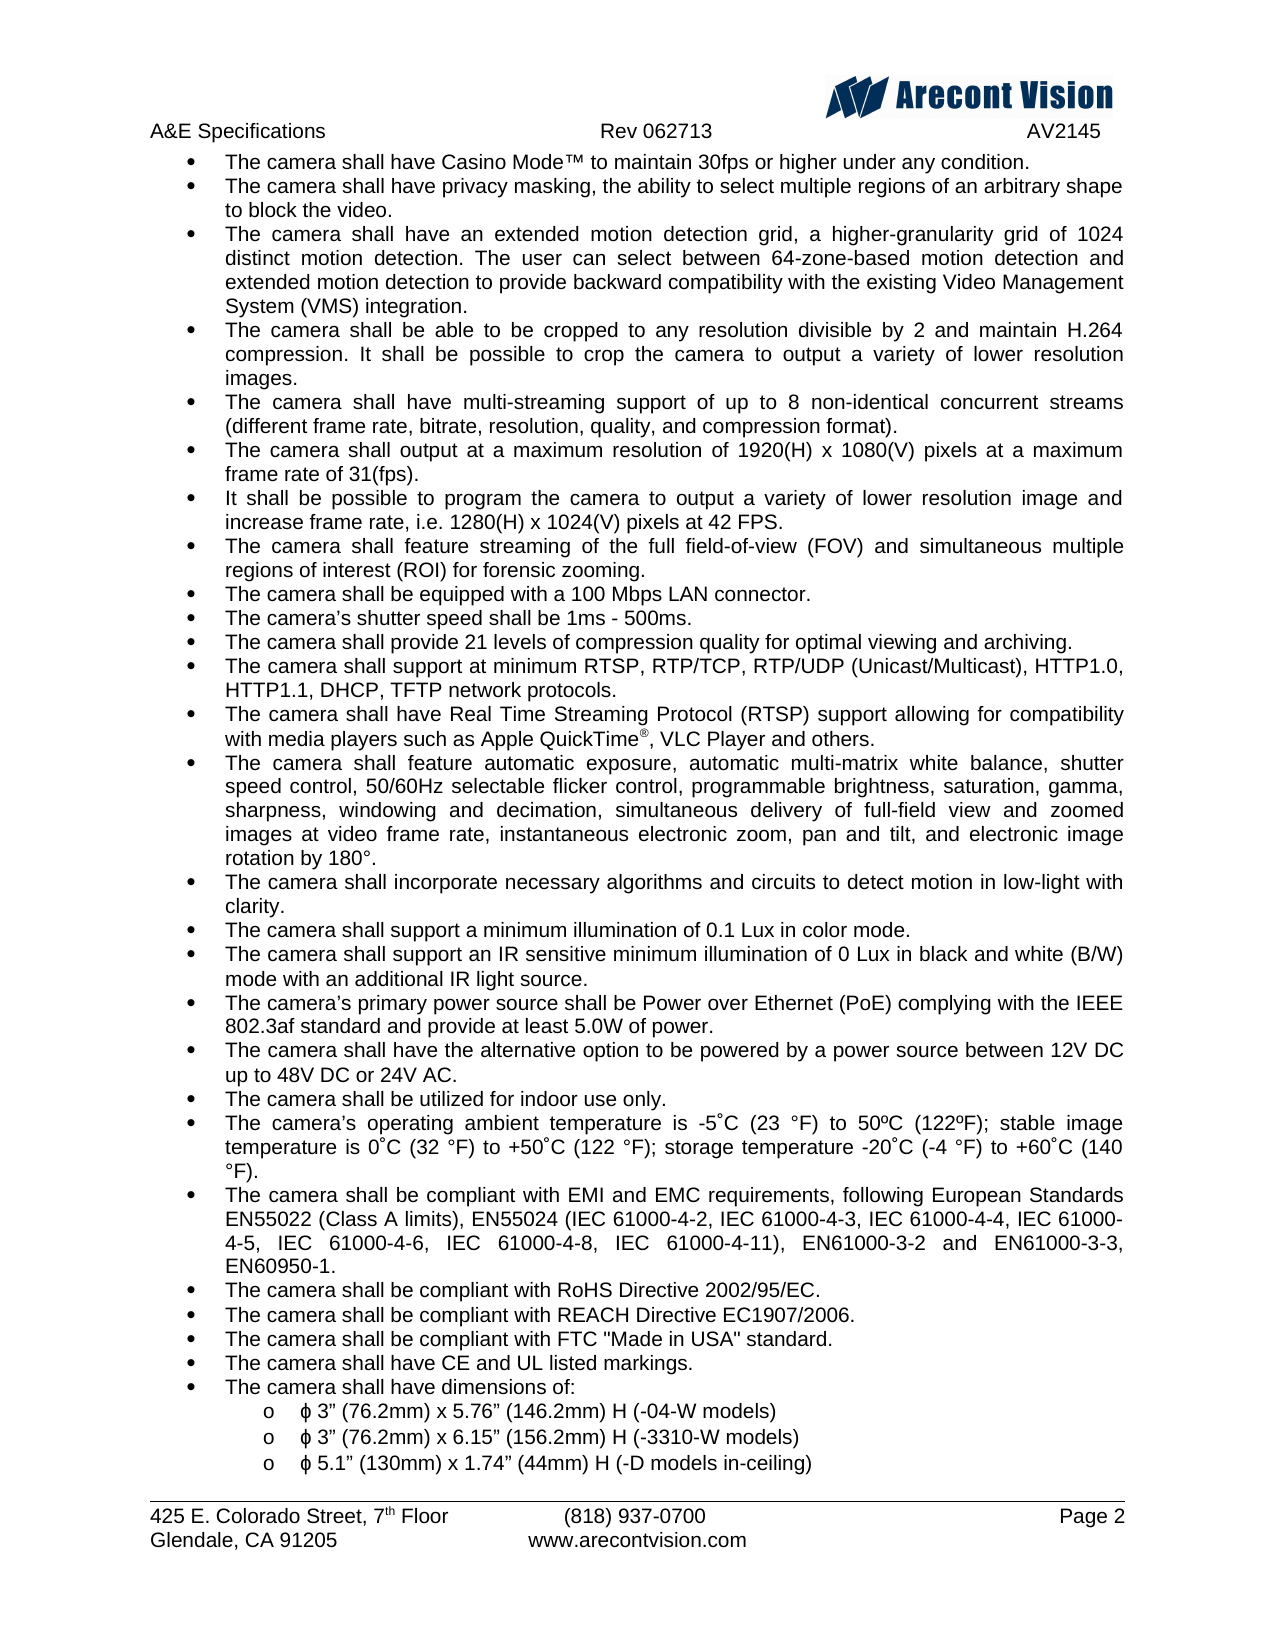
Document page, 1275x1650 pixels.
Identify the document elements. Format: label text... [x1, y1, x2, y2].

list The camera shall output at a maximum resolution of 1920(H) x 1080(V) pixels at a maximum frame rate of 31(fps). [187, 438, 1125, 486]
list The camera shall provide 21 levels of compression quality for optimal viewing and archiving. [187, 630, 1125, 654]
list The camera shall have dimensions of: [187, 1374, 1125, 1399]
list It shall be possible to program the camera to output a variety of lower resolution image and increase frame rate, i.e. 1280(H) x 1024(V) pixels at 42 FPS. [187, 486, 1125, 534]
list The camera shall be compliant with FTC "Made in USA" standard. [187, 1326, 1125, 1351]
list The camera’s operating ambient temperature is -5˚C (23 °F) to 50ºC (122ºF); stable image temperature is 0˚C (32 °F) to +50˚C (122 °F); storage temperature -20˚C (-4 °F) to +60˚C (140 °F). [187, 1110, 1125, 1182]
list ɸ 5.1” (130mm) x 1.74” (44mm) H (-D models in-ceiling) [262, 1450, 1125, 1476]
list The camera shall have an extended motion detection grid, a higher-granularity grid of 1024 distinct motion detection. The user can select between 64-zone-based motion detection and extended motion detection to provide backward compatibility with the existing Video Management System (VMS) integration. [187, 222, 1125, 318]
list The camera shall support at minimum RTSP, RTP/TCP, RTP/UDP (Unicast/Multicast), HTTP1.0, HTTP1.1, DHCP, TFTP network protocols. [187, 654, 1125, 702]
list The camera’s shutter speed shall be 1ms - 500ms. [187, 606, 1125, 630]
list ɸ 3” (76.2mm) x 5.76” (146.2mm) H (-04-W models) [262, 1399, 1125, 1424]
list The camera’s primary power source shall be Power over Ethernet (PoE) complying with the IEEE 802.3af standard and provide at least 5.0W of power. [187, 990, 1125, 1038]
list The camera shall support a minimum illumination of 0.1 Lux in color mode. [187, 918, 1125, 942]
list The camera shall have Real Time Streaming Protocol (RTSP) support allowing for compatibility with media players such as Apple QuickTime®, VLC Player and others. [187, 702, 1125, 750]
list ɸ 3” (76.2mm) x 6.15” (156.2mm) H (-3310-W models) [262, 1424, 1125, 1450]
list The camera shall be equipped with a 100 Mbps LAN connector. [187, 582, 1125, 606]
list The camera shall be able to be cropped to any resolution divisible by 2 and maintain H.264 compression. It shall be possible to crop the camera to output a variety of lower resolution images. [187, 318, 1125, 390]
list The camera shall have CE and UL listed markings. [187, 1351, 1125, 1374]
list The camera shall be compliant with REACH Directive EC1907/2006. [187, 1302, 1125, 1326]
list The camera shall feature automatic exposure, automatic multi-matrix white balance, shutter speed control, 50/60Hz selectable flicker control, programmable brightness, saturation, gamma, sharpness, windowing and decimation, simultaneous delivery of full-field view and zoomed images at video frame rate, instantaneous electronic zoom, pan and tilt, and electronic image rotation by 180°. [187, 750, 1125, 870]
list The camera shall support an IR sensitive minimum illumination of 0 Lux in black and white (B/W) mode with an additional IR light source. [187, 942, 1125, 990]
list The camera shall feature streaming of the full field-of-view (FOV) and simultaneous multiple regions of interest (ROI) for forensic zooming. [187, 534, 1125, 582]
list The camera shall be compliant with RoHS Directive 2002/95/EC. [187, 1278, 1125, 1302]
list The camera shall incorporate necessary algorithms and circuits to detect motion in low-light with clarity. [187, 870, 1125, 918]
list The camera shall be compliant with EMI and EMC requirements, following European Standards EN55022 (Class A limits), EN55024 (IEC 61000-4-2, IEC 61000-4-3, IEC 61000-4-4, IEC 61000-4-5, IEC 61000-4-6, IEC 61000-4-8, IEC 61000-4-11), EN61000-3-2 and EN61000-3-3, EN60950-1. [187, 1182, 1125, 1278]
picture [825, 75, 1114, 119]
list The camera shall have privacy masking, the ability to select multiple regions of an arbitrary shape to block the video. [187, 174, 1125, 222]
list The camera shall have Casino Mode™ to maintain 30fps or higher under any condition. [187, 150, 1125, 174]
list The camera shall be utilized for indoor use only. [187, 1086, 1125, 1110]
list The camera shall have the alternative option to be powered by a power source between 12V DC up to 48V DC or 24V AC. [187, 1038, 1125, 1086]
list The camera shall have multi-streaming support of up to 8 non-identical concurrent streams (different frame rate, bitrate, resolution, quality, and compression format). [187, 390, 1125, 438]
